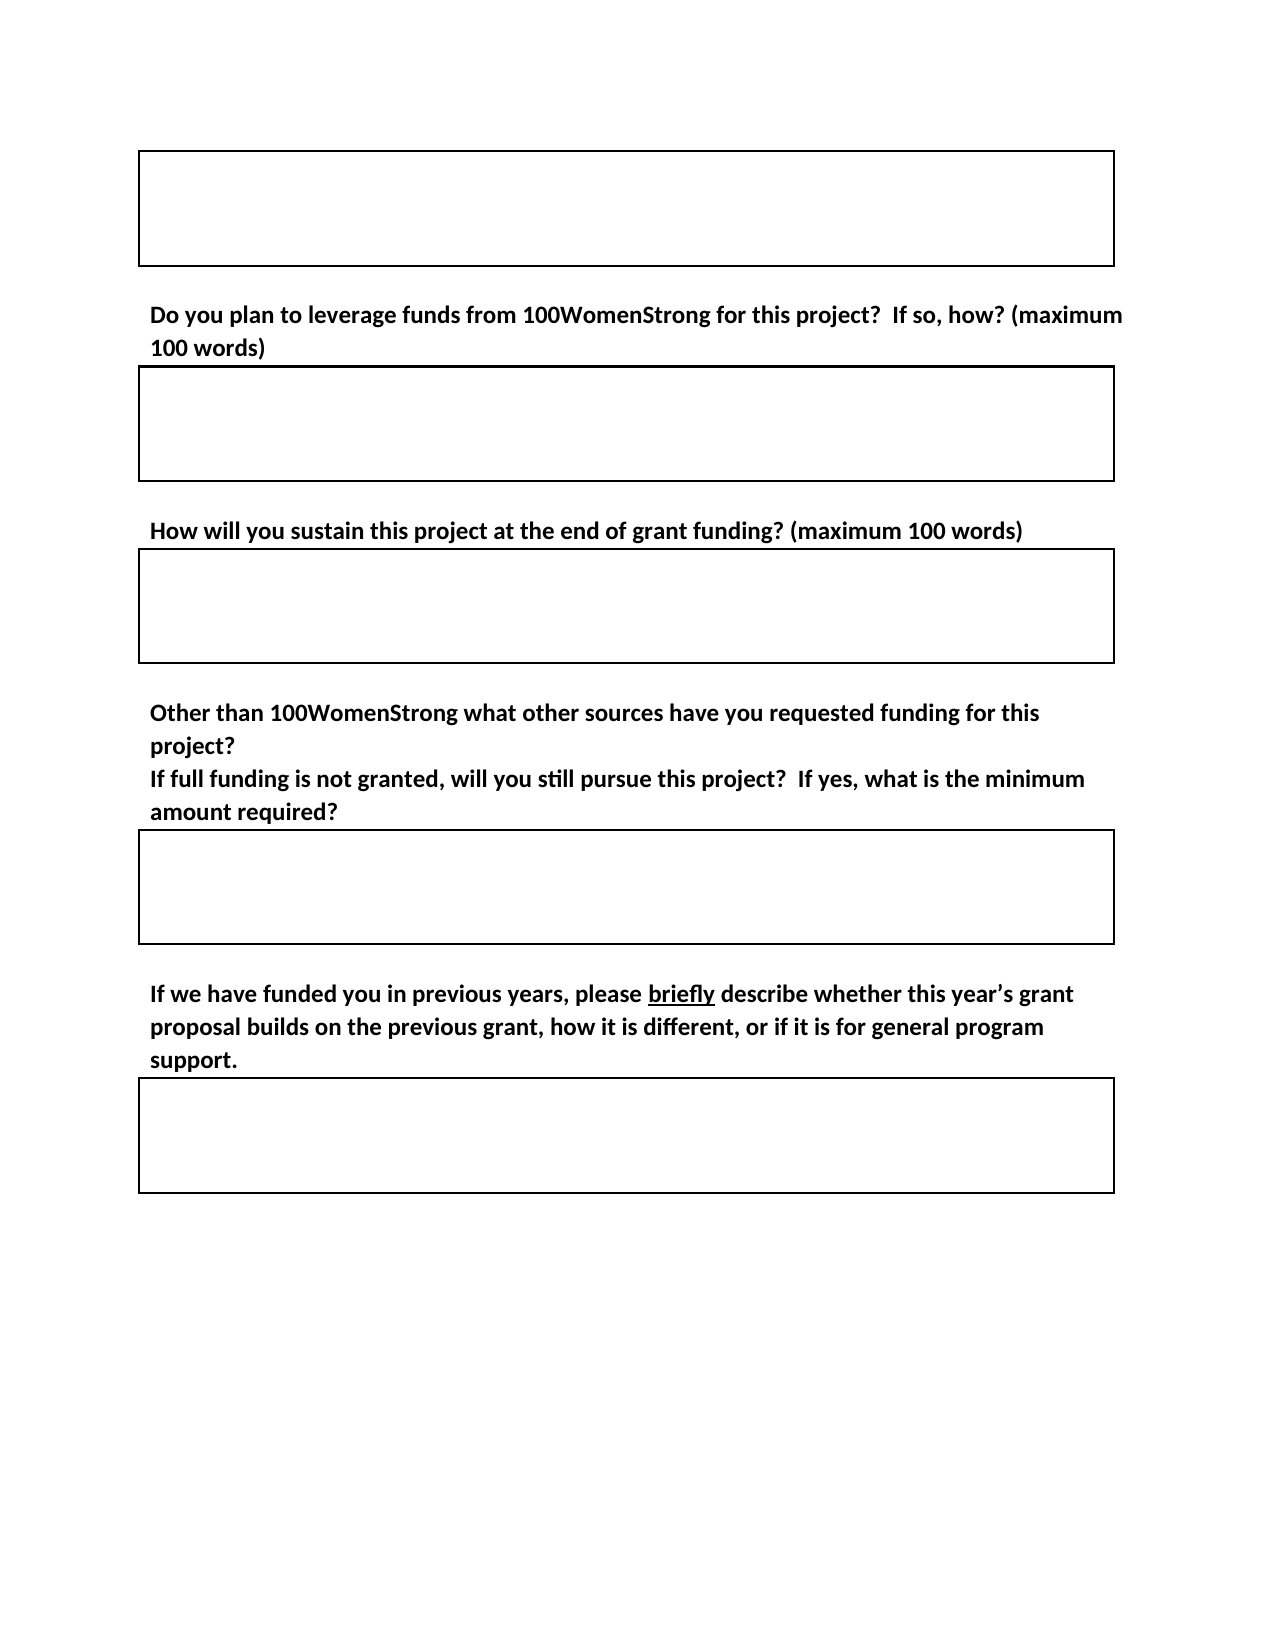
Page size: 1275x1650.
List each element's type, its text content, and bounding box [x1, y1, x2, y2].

table_header [140, 550, 1113, 662]
text If we have funded you in previous years, please briefly describe whether this year’s grant proposal builds on the previous grant, how it is different, or if it is for general program support. [150, 978, 1125, 1075]
text If full funding is not granted, will you still pursue this project? If yes, what is the minimum amount required? [150, 763, 1125, 826]
table_header [140, 1079, 1113, 1192]
table_header [140, 831, 1113, 943]
table_header [140, 368, 1113, 480]
text Do you plan to leverage funds from 100WomenStrong for this project? If so, how? (maximum 100 words) [150, 299, 1125, 363]
text How will you sustain this project at the end of grant funding? (maximum 100 words) [150, 515, 1125, 545]
text Other than 100WomenStrong what other sources have you requested funding for this project? [150, 697, 1125, 761]
table_header [140, 152, 1113, 264]
